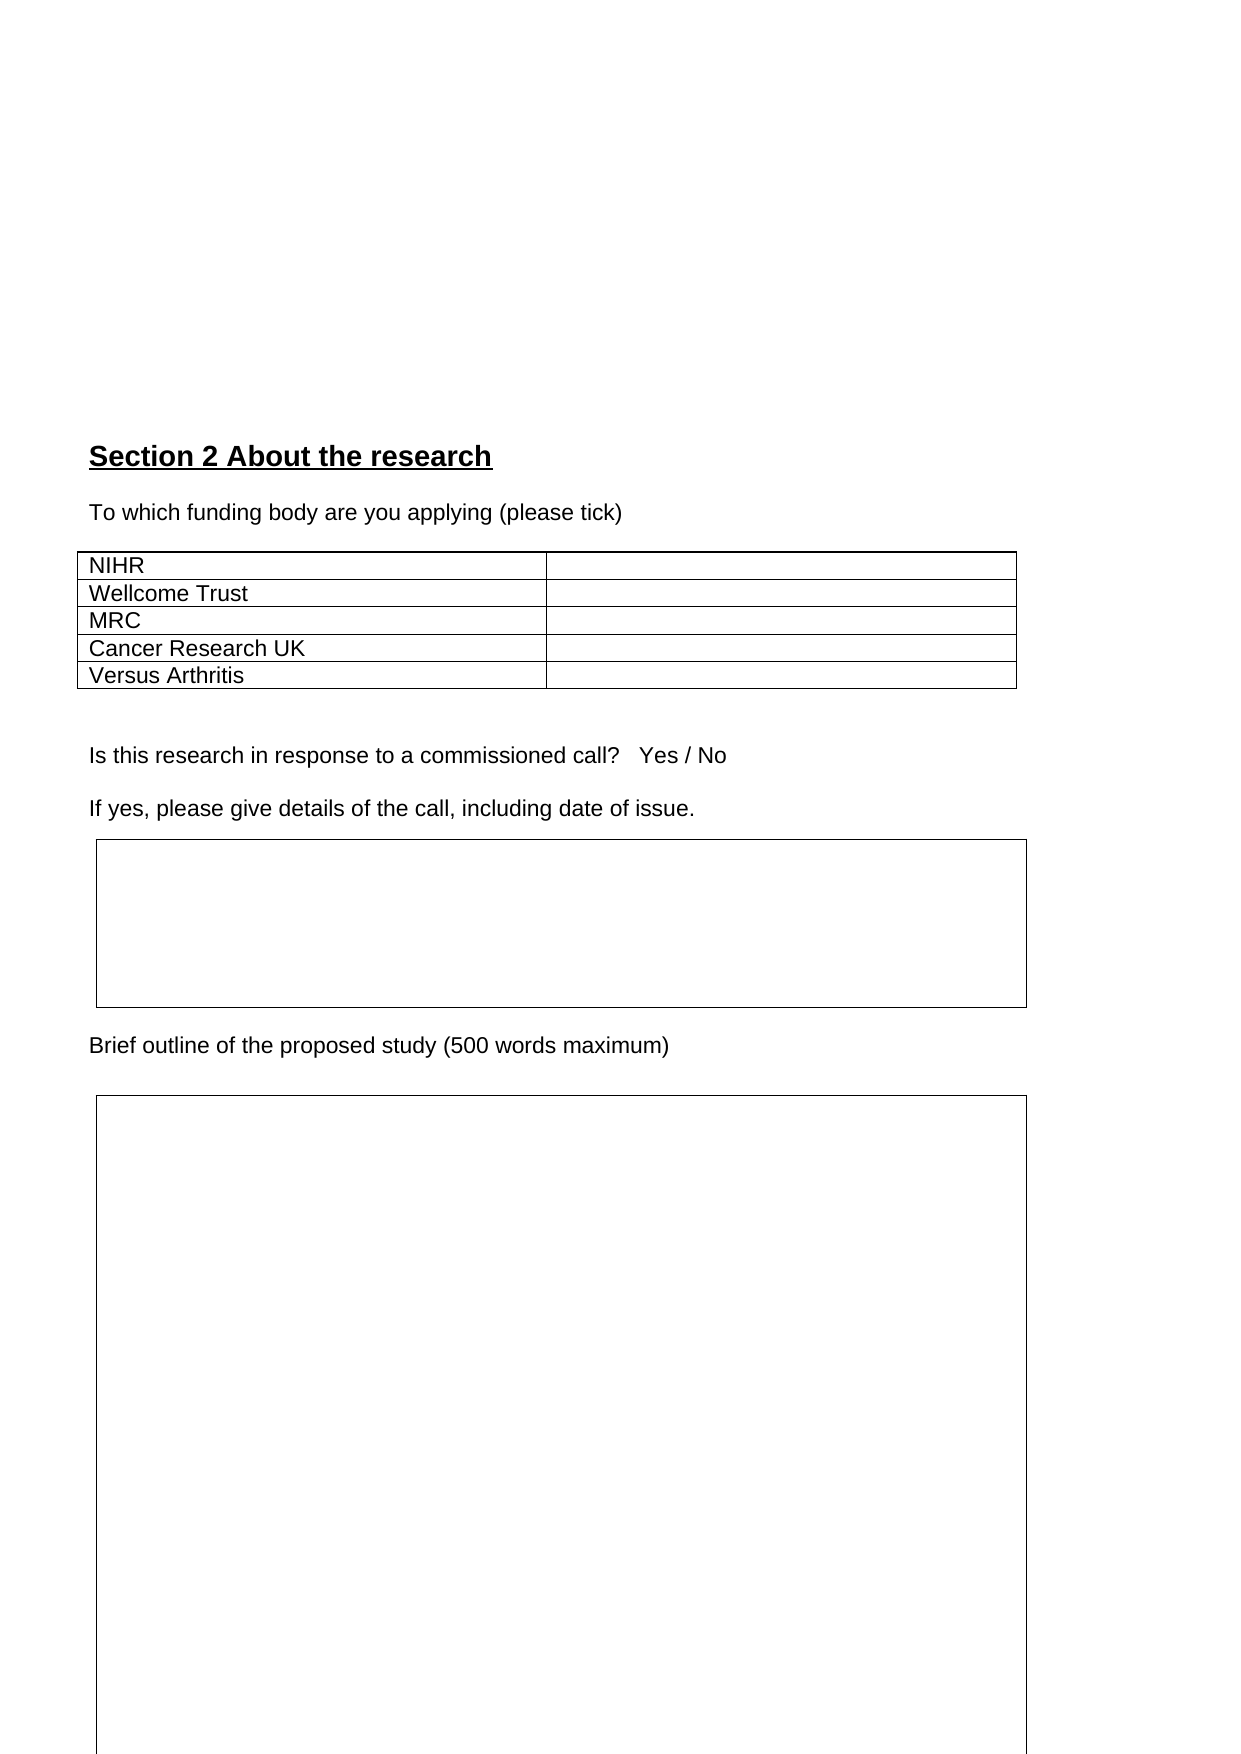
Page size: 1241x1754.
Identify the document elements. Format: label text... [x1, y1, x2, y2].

table_header NIHR [78, 553, 546, 579]
table_cell Cancer Research UK [78, 635, 546, 661]
text If yes, please give details of the call, including date of issue. [89, 795, 1137, 821]
table_cell MRC [78, 607, 546, 633]
text Section 2 About the research [89, 439, 1137, 472]
text Is this research in response to a commissioned call? Yes / No [89, 742, 1137, 768]
text To which funding body are you applying (please tick) [89, 499, 1137, 525]
table_cell [547, 607, 1016, 633]
table_cell [547, 662, 1016, 688]
table_cell [547, 580, 1016, 606]
table_cell Wellcome Trust [78, 580, 546, 606]
text Brief outline of the proposed study (500 words maximum) [89, 1032, 1137, 1058]
table_header [547, 553, 1016, 579]
table_cell [547, 635, 1016, 661]
table_cell Versus Arthritis [78, 662, 546, 688]
